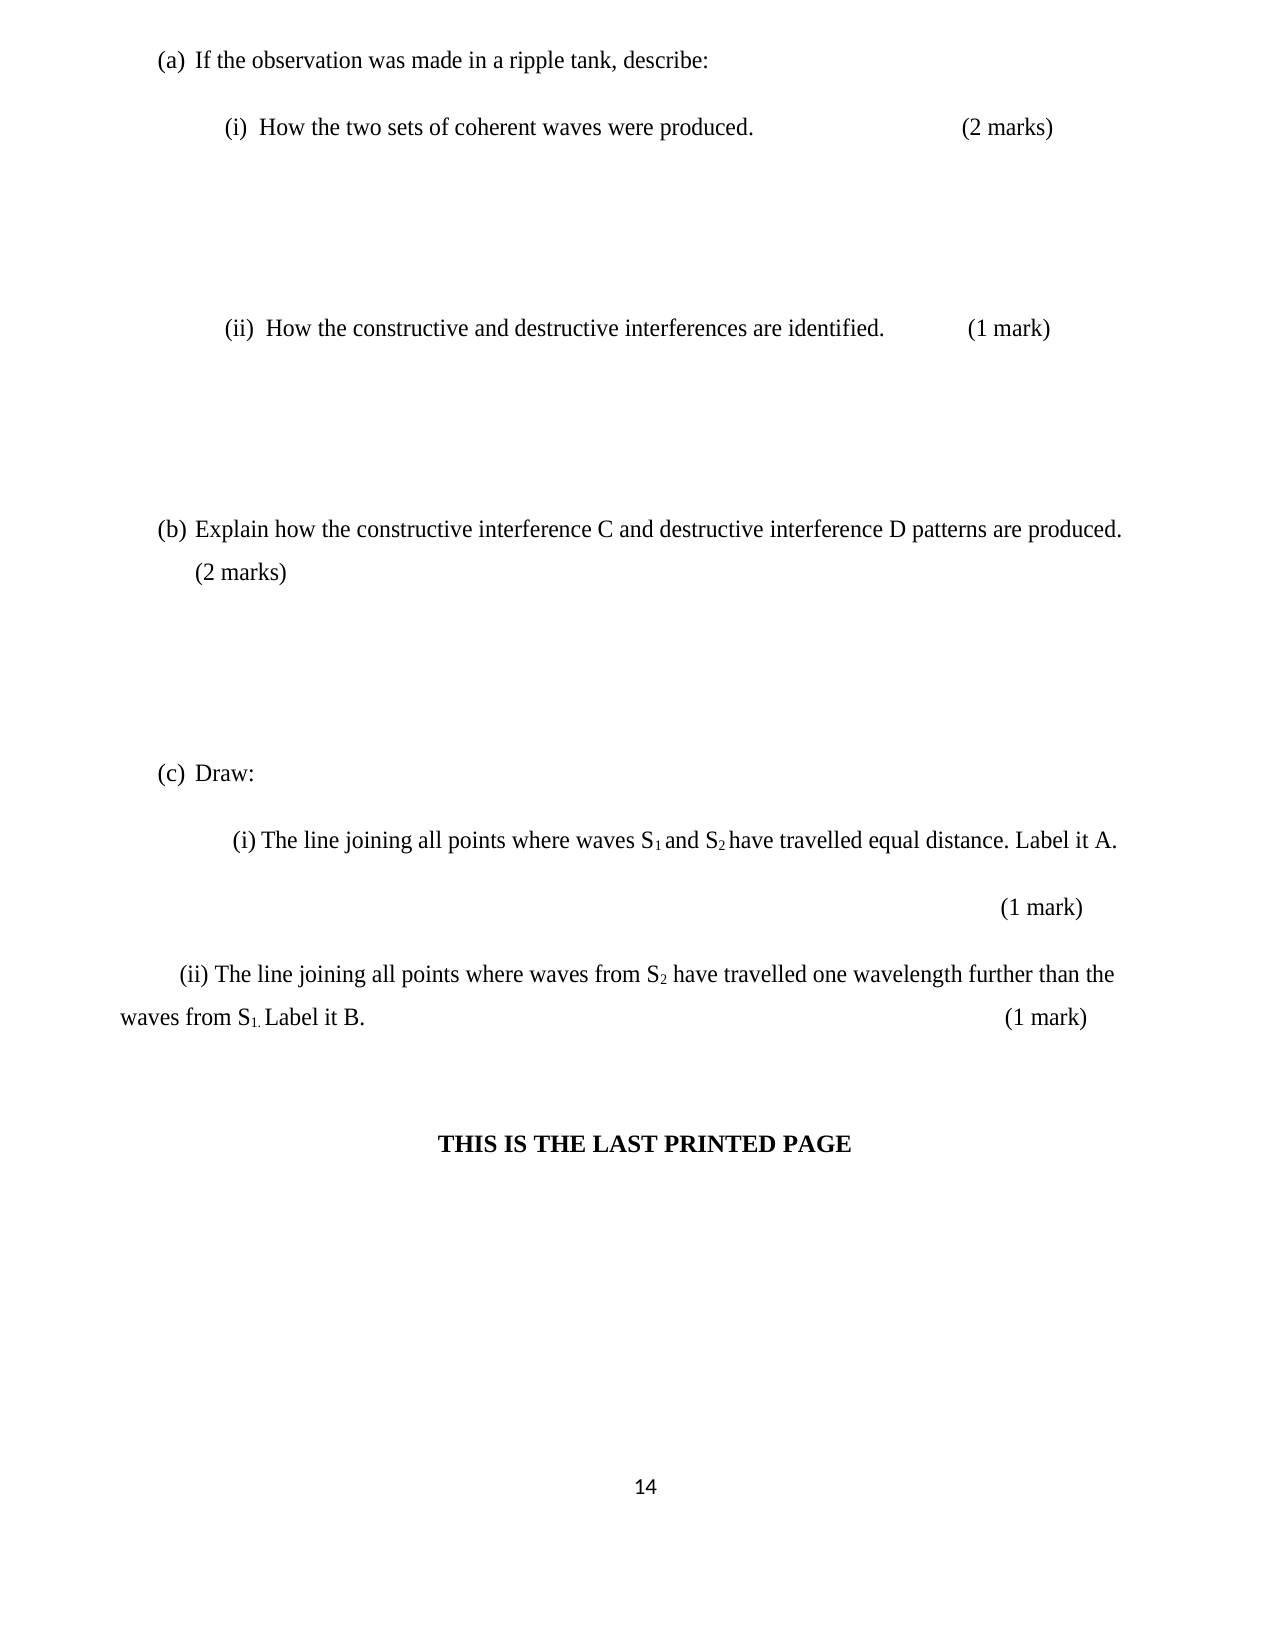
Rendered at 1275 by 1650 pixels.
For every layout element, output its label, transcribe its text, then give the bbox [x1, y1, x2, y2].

text (ii) The line joining all points where waves from S2 have travelled one wavelength further than the waves from S1. Label it B. (1 mark) [120, 959, 1170, 1031]
list The line joining all points where waves S1 and S2 have travelled equal distance. Label it A. [232, 825, 1170, 854]
text (i) How the two sets of coherent waves were produced. (2 marks) [195, 112, 1170, 141]
list Draw: [157, 758, 1170, 787]
text THIS IS THE LAST PRINTED PAGE [120, 1129, 1170, 1157]
list If the observation was made in a ripple tank, describe: [157, 45, 1170, 74]
list Explain how the constructive interference C and destructive interference D patterns are produced. (2 marks) [157, 514, 1170, 586]
text (1 mark) [307, 892, 1170, 921]
text (ii) How the constructive and destructive interferences are identified. (1 mark) [195, 313, 1170, 342]
